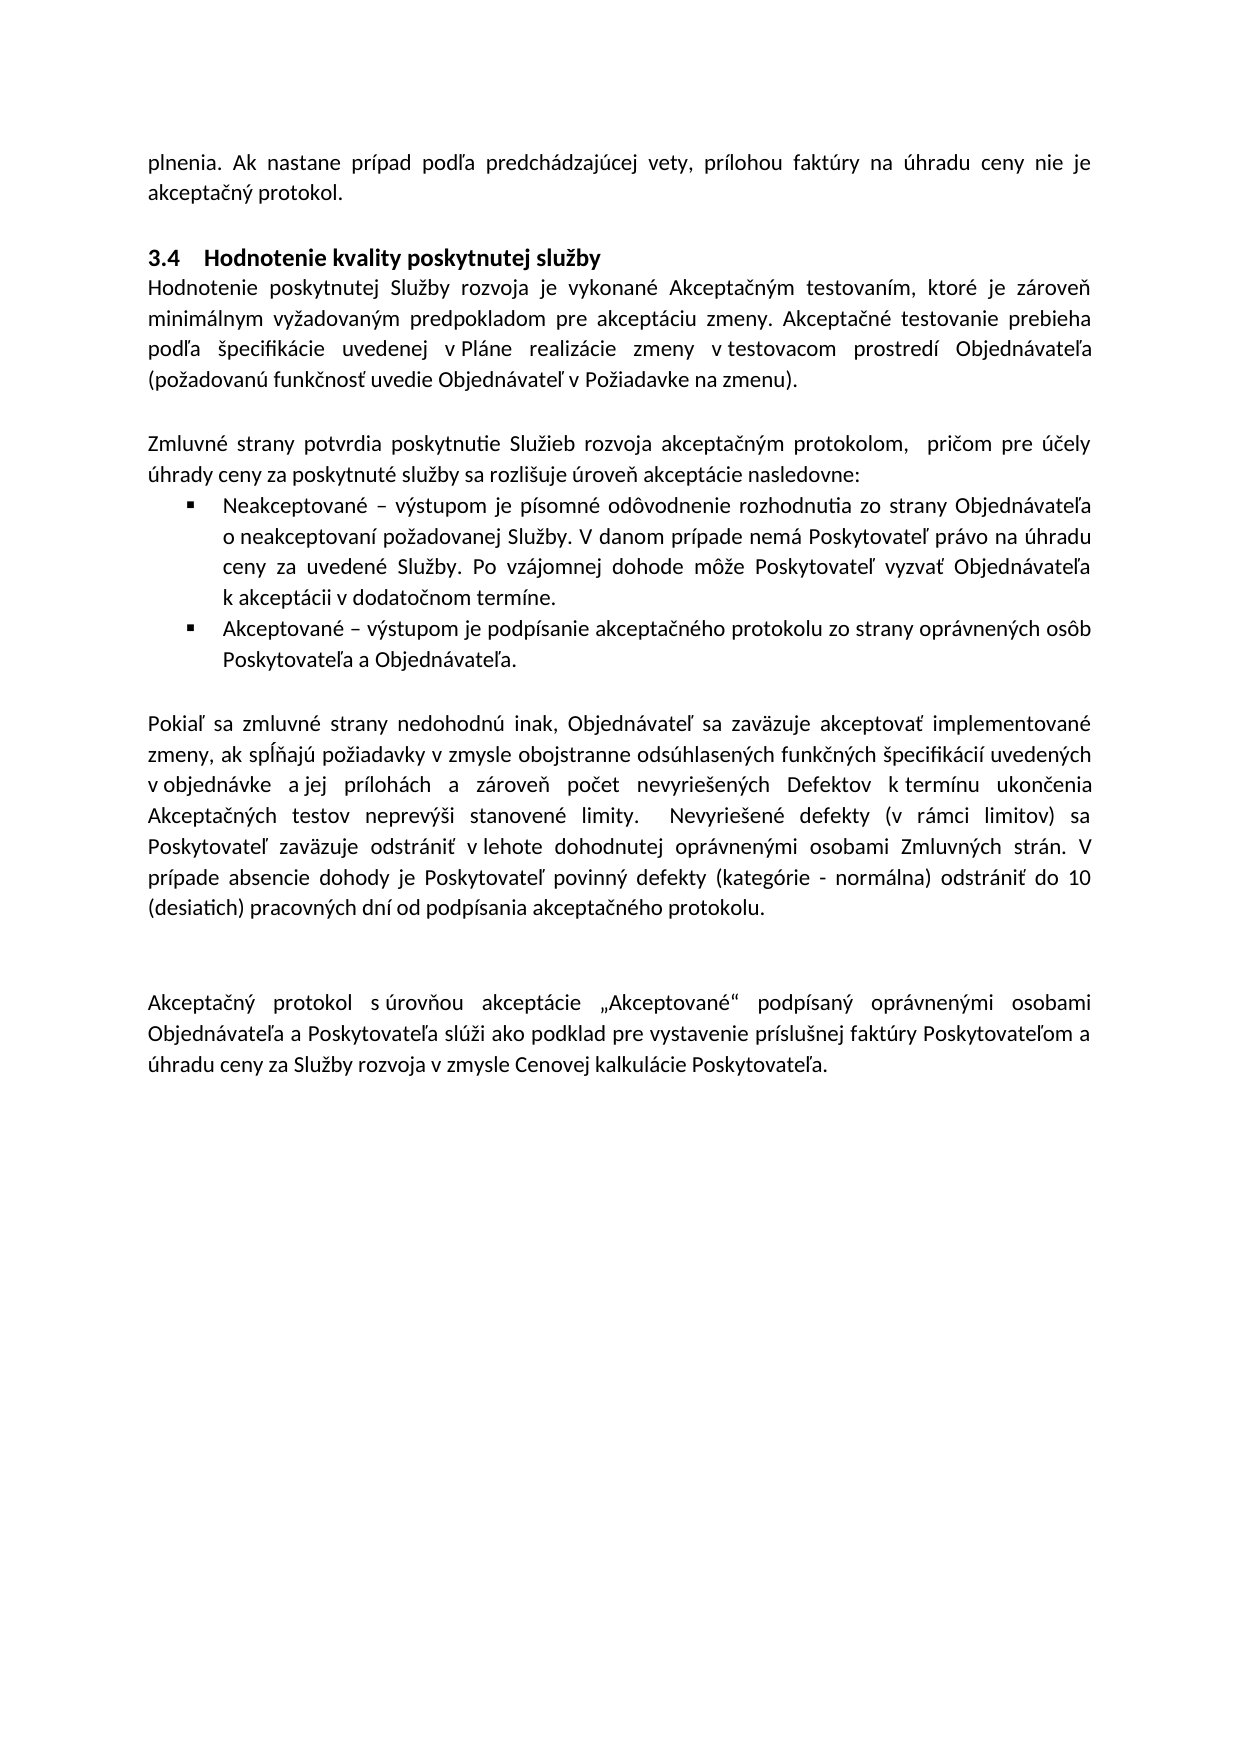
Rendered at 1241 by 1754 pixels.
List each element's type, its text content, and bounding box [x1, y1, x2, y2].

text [148, 148, 1093, 206]
text Pokiaľ sa zmluvné strany nedohodnú inak, Objednávateľ sa zaväzuje akceptovať implementované zmeny, ak spĺňajú požiadavky v zmysle obojstranne odsúhlasených funkčných špecifikácií uvedených v objednávke a jej prílohách a zároveň počet nevyriešených Defektov k termínu ukončenia Akceptačných testov neprevýši stanovené limity. Nevyriešené defekty (v rámci limitov) sa Poskytovateľ zaväzuje odstrániť v lehote dohodnutej oprávnenými osobami Zmluvných strán. V prípade absencie dohody je Poskytovateľ povinný defekty (kategórie - normálna) odstrániť do 10 (desiatich) pracovných dní od podpísania akceptačného protokolu. [148, 709, 1093, 921]
text Hodnotenie poskytnutej Služby rozvoja je vykonané Akceptačným testovaním, ktoré je zároveň minimálnym vyžadovaným predpokladom pre akceptáciu zmeny. Akceptačné testovanie prebieha podľa špecifikácie uvedenej v Pláne realizácie zmeny v testovacom prostredí Objednávateľa (požadovanú funkčnosť uvedie Objednávateľ v Požiadavke na zmenu). [148, 273, 1093, 393]
list Akceptované – výstupom je podpísanie akceptačného protokolu zo strany oprávnených osôb Poskytovateľa a Objednávateľa. [185, 614, 1093, 673]
text Akceptačný protokol s úrovňou akceptácie „Akceptované“ podpísaný oprávnenými osobami Objednávateľa a Poskytovateľa slúži ako podklad pre vystavenie príslušnej faktúry Poskytovateľom a úhradu ceny za Služby rozvoja v zmysle Cenovej kalkulácie Poskytovateľa. [148, 988, 1093, 1078]
list Neakceptované – výstupom je písomné odôvodnenie rozhodnutia zo strany Objednávateľa o neakceptovaní požadovanej Služby. V danom prípade nemá Poskytovateľ právo na úhradu ceny za uvedené Služby. Po vzájomnej dohode môže Poskytovateľ vyzvať Objednávateľa k akceptácii v dodatočnom termíne. [185, 491, 1093, 611]
text Zmluvné strany potvrdia poskytnutie Služieb rozvoja akceptačným protokolom, pričom pre účely úhrady ceny za poskytnuté služby sa rozlišuje úroveň akceptácie nasledovne: [148, 429, 1093, 488]
subtitle Hodnotenie kvality poskytnutej služby [148, 243, 1093, 273]
